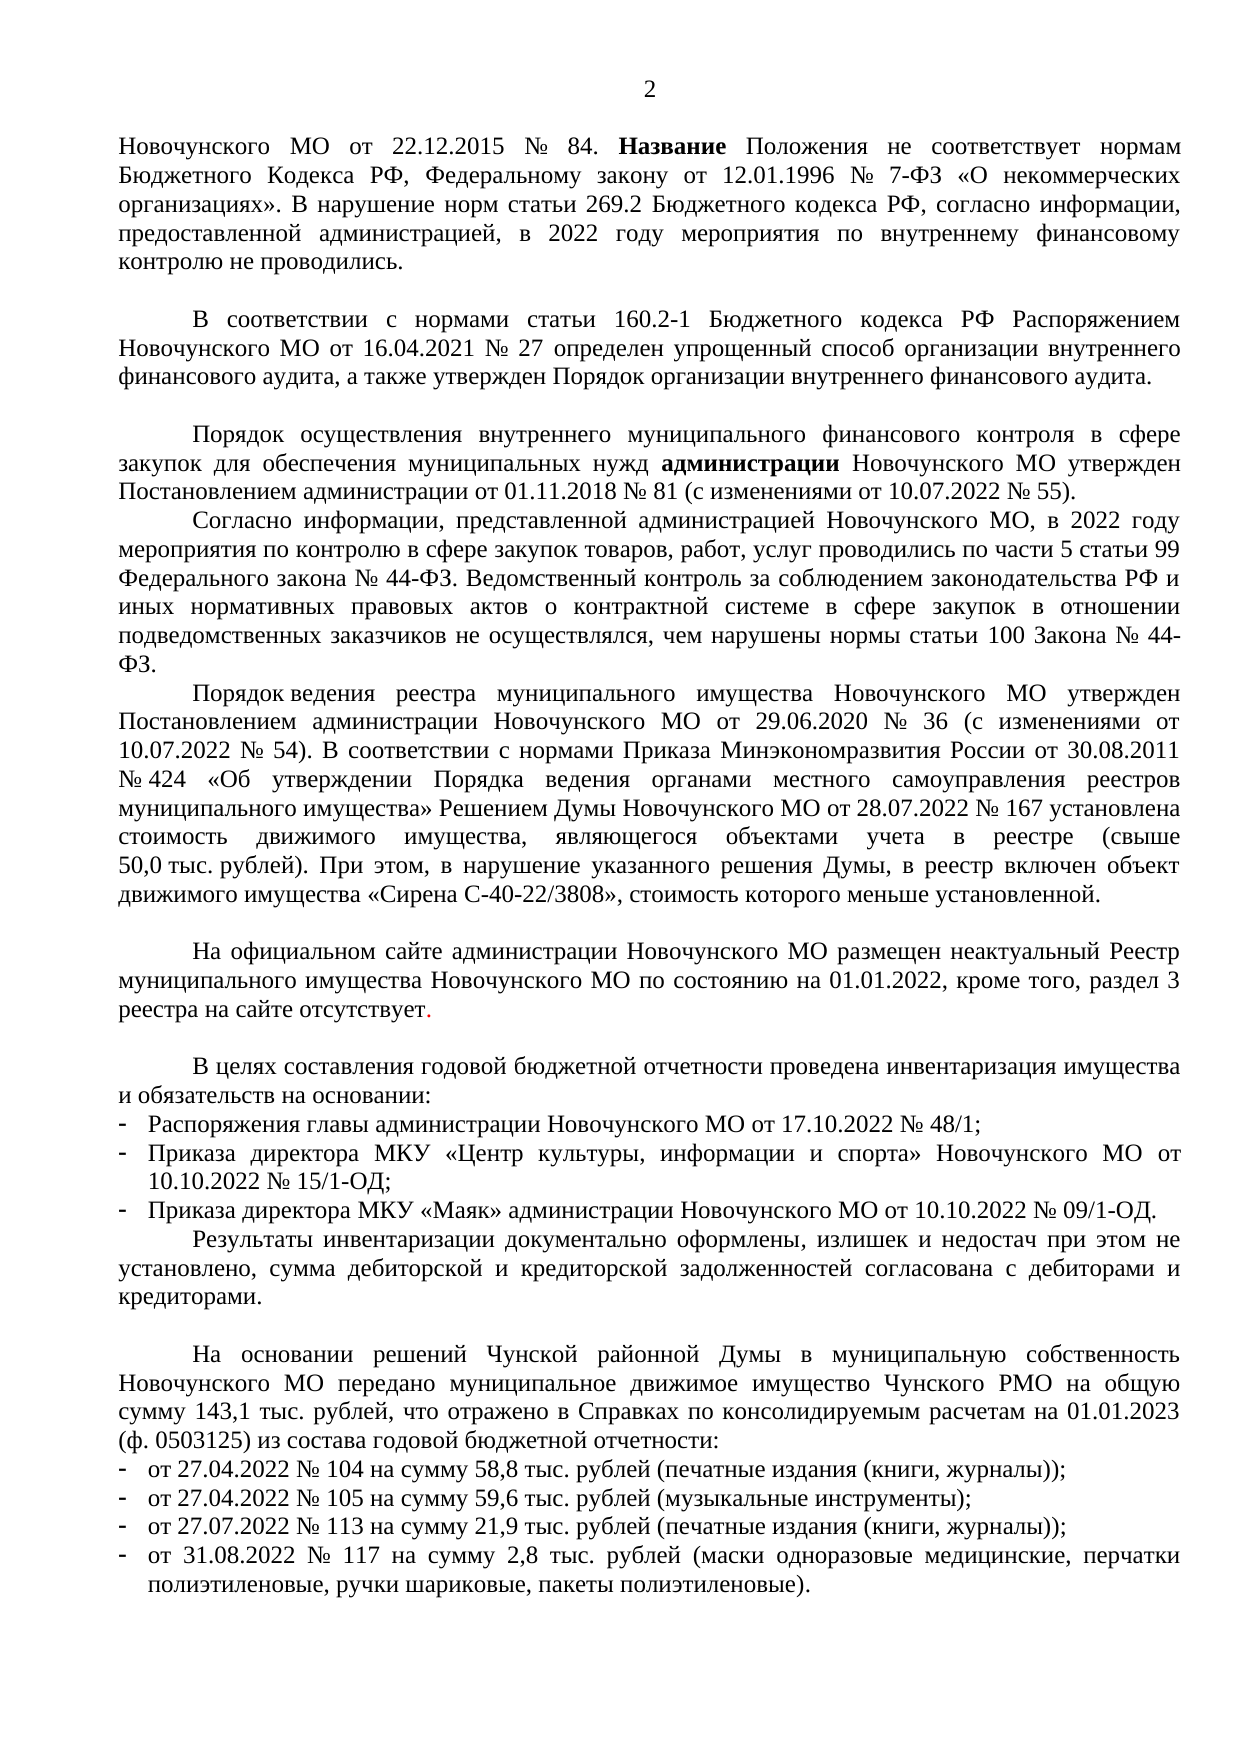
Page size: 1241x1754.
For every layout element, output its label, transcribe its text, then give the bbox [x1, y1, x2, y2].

list от 27.07.2022 № 113 на сумму 21,9 тыс. рублей (печатные издания (книги, журналы)); [118, 1511, 1181, 1540]
list от 31.08.2022 № 117 на сумму 2,8 тыс. рублей (маски одноразовые медицинские, перчатки полиэтиленовые, ручки шариковые, пакеты полиэтиленовые). [118, 1540, 1181, 1598]
list На основании решений Чунской районной Думы в муниципальную собственность Новочунского МО передано муниципальное движимое имущество Чунского РМО на общую сумму 143,1 тыс. рублей, что отражено в Справках по консолидируемым расчетам на 01.01.2023 (ф. 0503125) из состава годовой бюджетной отчетности: [118, 1339, 1181, 1454]
list Распоряжения главы администрации Новочунского МО от 17.10.2022 № 48/1; [118, 1109, 1181, 1138]
text Согласно информации, представленной администрацией Новочунского МО, в 2022 году мероприятия по контролю в сфере закупок товаров, работ, услуг проводились по части 5 статьи 99 Федерального закона № 44-ФЗ. Ведомственный контроль за соблюдением законодательства РФ и иных нормативных правовых актов о контрактной системе в сфере закупок в отношении подведомственных заказчиков не осуществлялся, чем нарушены нормы статьи 100 Закона № 44-ФЗ. [118, 505, 1181, 678]
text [118, 131, 1181, 275]
text В соответствии с нормами статьи 160.2-1 Бюджетного кодекса РФ Распоряжением Новочунского МО от 16.04.2021 № 27 определен упрощенный способ организации внутреннего финансового аудита, а также утвержден Порядок организации внутреннего финансового аудита. [118, 304, 1181, 390]
list Приказа директора МКУ «Центр культуры, информации и спорта» Новочунского МО от 10.10.2022 № 15/1-ОД; [118, 1138, 1181, 1195]
list Приказа директора МКУ «Маяк» администрации Новочунского МО от 10.10.2022 № 09/1-ОД. [118, 1195, 1181, 1224]
text В целях составления годовой бюджетной отчетности проведена инвентаризация имущества и обязательств на основании: [118, 1051, 1181, 1109]
list от 27.04.2022 № 104 на сумму 58,8 тыс. рублей (печатные издания (книги, журналы)); [118, 1454, 1181, 1483]
text Результаты инвентаризации документально оформлены, излишек и недостач при этом не установлено, сумма дебиторской и кредиторской задолженностей согласована с дебиторами и кредиторами. [118, 1224, 1181, 1310]
text Порядок осуществления внутреннего муниципального финансового контроля в сфере закупок для обеспечения муниципальных нужд администрации Новочунского МО утвержден Постановлением администрации от 01.11.2018 № 81 (с изменениями от 10.07.2022 № 55). [118, 419, 1181, 505]
list от 27.04.2022 № 105 на сумму 59,6 тыс. рублей (музыкальные инструменты); [118, 1483, 1181, 1511]
text На официальном сайте администрации Новочунского МО размещен неактуальный Реестр муниципального имущества Новочунского МО по состоянию на 01.01.2022, кроме того, раздел 3 реестра на сайте отсутствует. [118, 936, 1181, 1023]
text Порядок ведения реестра муниципального имущества Новочунского МО утвержден Постановлением администрации Новочунского МО от 29.06.2020 № 36 (с изменениями от 10.07.2022 № 54). В соответствии с нормами Приказа Минэкономразвития России от 30.08.2011 № 424 «Об утверждении Порядка ведения органами местного самоуправления реестров муниципального имущества» Решением Думы Новочунского МО от 28.07.2022 № 167 установлена стоимость движимого имущества, являющегося объектами учета в реестре (свыше 50,0 тыс. рублей). При этом, в нарушение указанного решения Думы, в реестр включен объект движимого имущества «Сирена С-40-22/3808», стоимость которого меньше установленной. [118, 678, 1181, 908]
